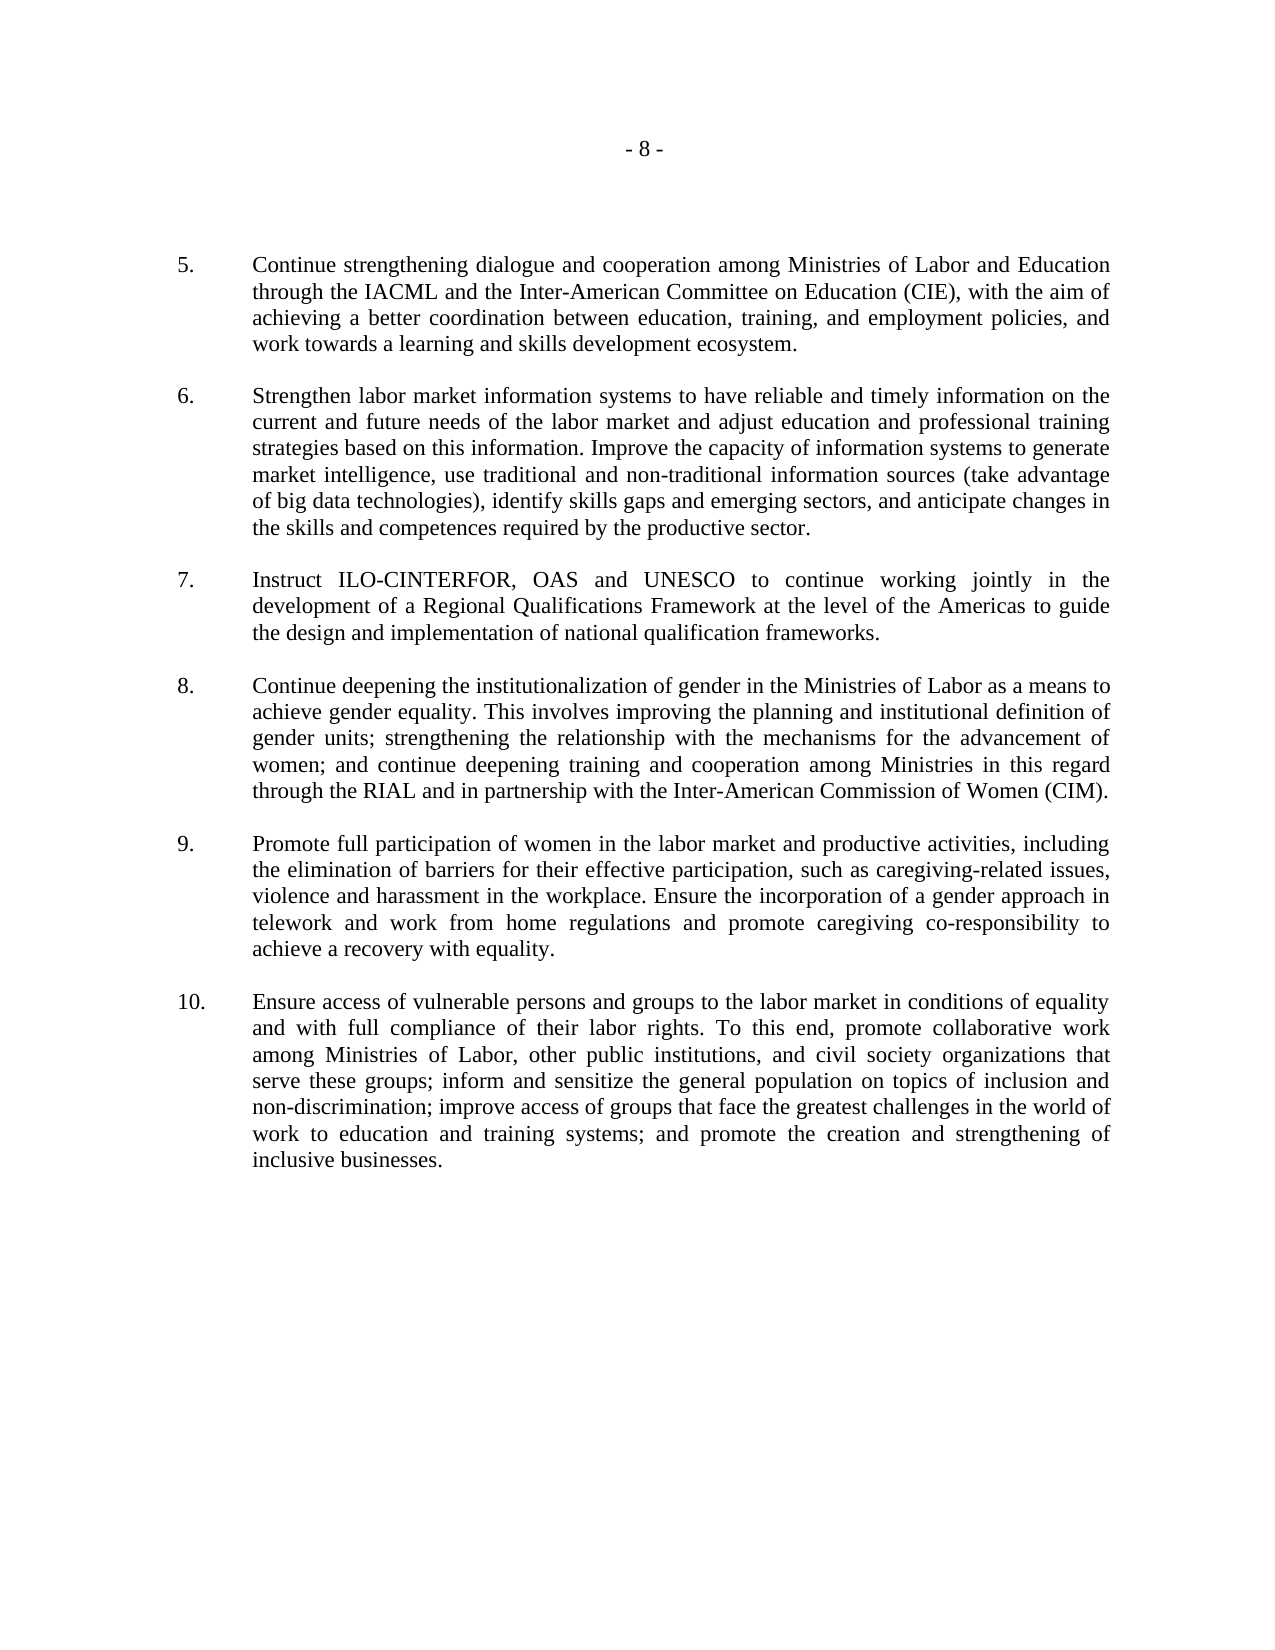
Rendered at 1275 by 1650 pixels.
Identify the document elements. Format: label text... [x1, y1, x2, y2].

list Continue deepening the institutionalization of gender in the Ministries of Labor as a means to achieve gender equality. This involves improving the planning and institutional definition of gender units; strengthening the relationship with the mechanisms for the advancement of women; and continue deepening training and cooperation among Ministries in this regard through the RIAL and in partnership with the Inter-American Commission of Women (CIM). [177, 672, 1111, 803]
list Continue strengthening dialogue and cooperation among Ministries of Labor and Education through the IACML and the Inter-American Committee on Education (CIE), with the aim of achieving a better coordination between education, training, and employment policies, and work towards a learning and skills development ecosystem. [177, 251, 1111, 357]
list Promote full participation of women in the labor market and productive activities, including the elimination of barriers for their effective participation, such as caregiving-related issues, violence and harassment in the workplace. Ensure the incorporation of a gender approach in telework and work from home regulations and promote caregiving co-responsibility to achieve a recovery with equality. [177, 830, 1111, 962]
list Strengthen labor market information systems to have reliable and timely information on the current and future needs of the labor market and adjust education and professional training strategies based on this information. Improve the capacity of information systems to generate market intelligence, use traditional and non-traditional information sources (take advantage of big data technologies), identify skills gaps and emerging sectors, and anticipate changes in the skills and competences required by the productive sector. [177, 382, 1111, 540]
list Instruct ILO-CINTERFOR, OAS and UNESCO to continue working jointly in the development of a Regional Qualifications Framework at the level of the Americas to guide the design and implementation of national qualification frameworks. [177, 566, 1111, 645]
list Ensure access of vulnerable persons and groups to the labor market in conditions of equality and with full compliance of their labor rights. To this end, promote collaborative work among Ministries of Labor, other public institutions, and civil society organizations that serve these groups; inform and sensitize the general population on topics of inclusion and non-discrimination; improve access of groups that face the greatest challenges in the world of work to education and training systems; and promote the creation and strengthening of inclusive businesses. [177, 988, 1111, 1172]
